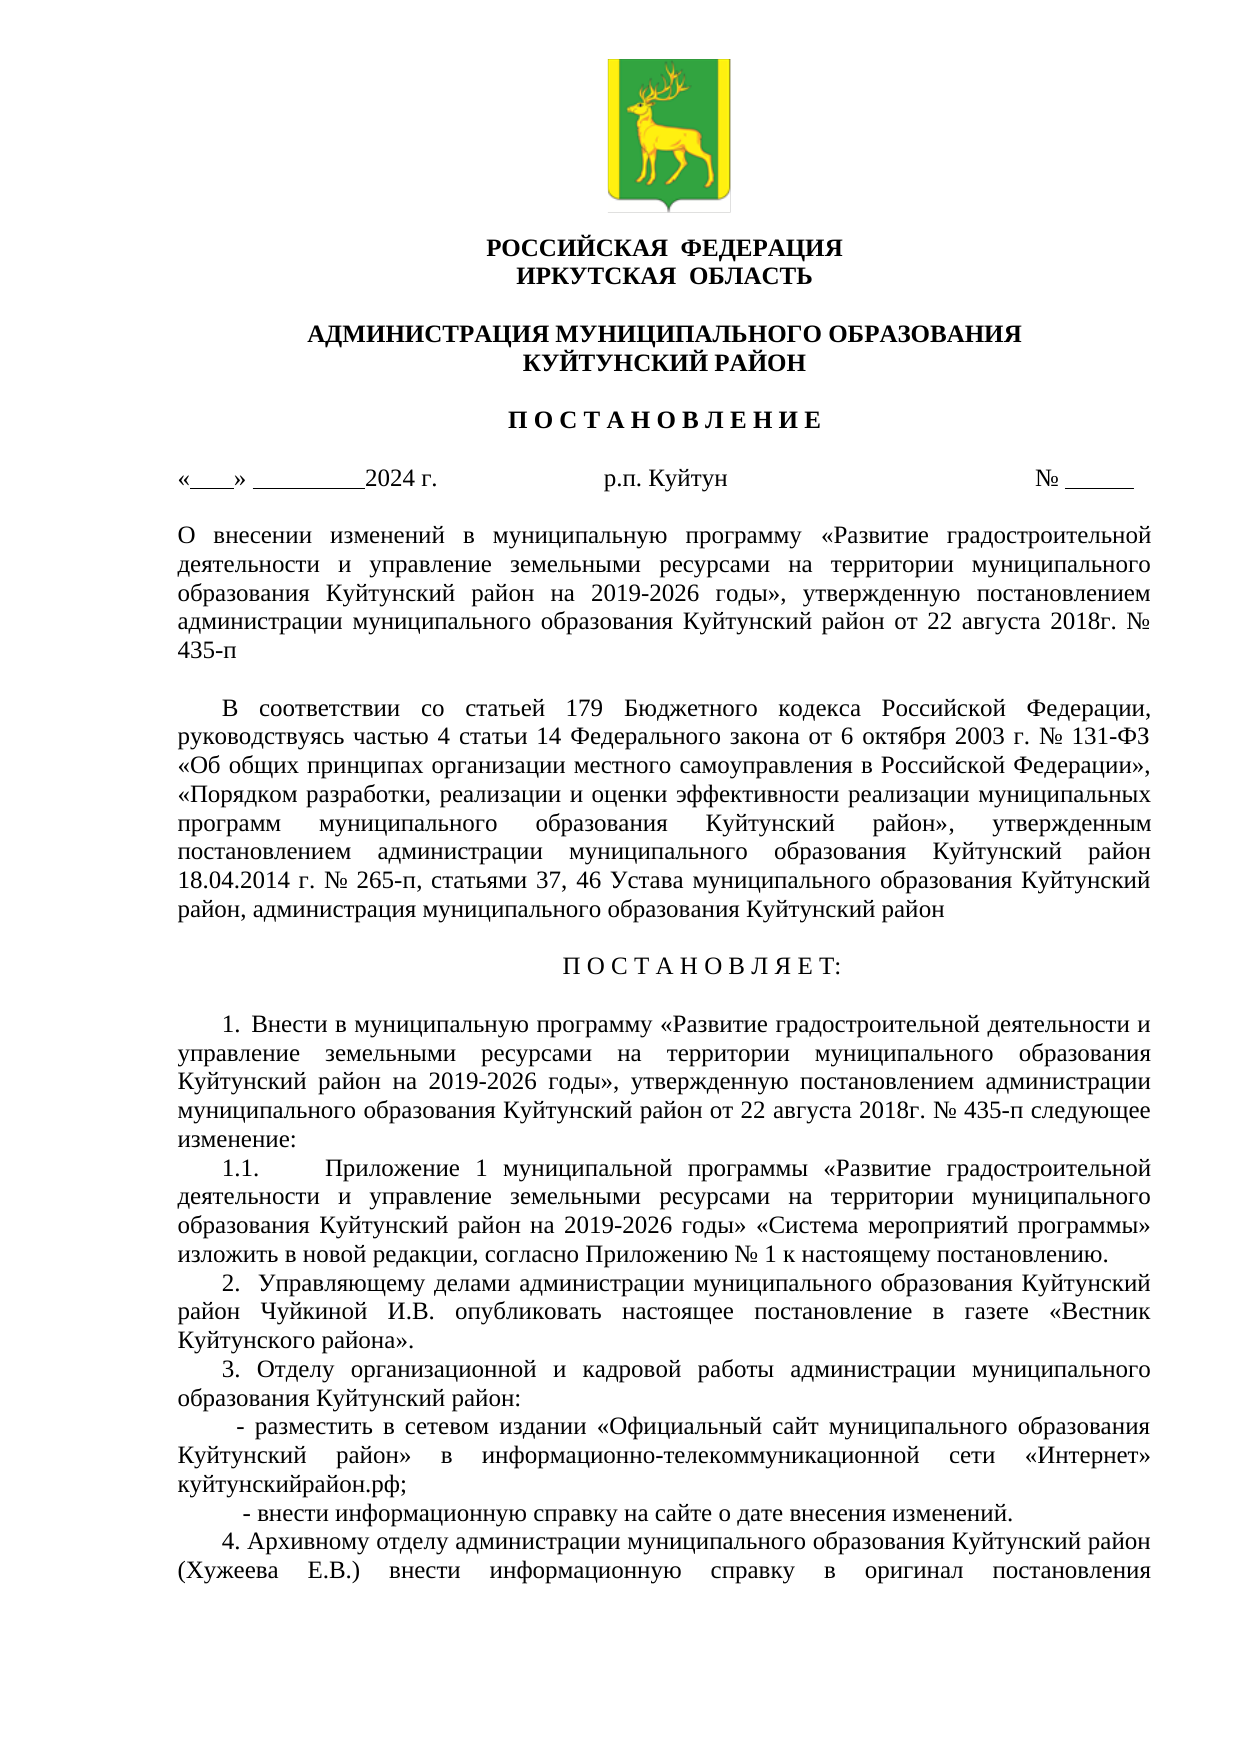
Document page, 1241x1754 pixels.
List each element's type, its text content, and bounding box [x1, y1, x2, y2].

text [177, 1526, 1152, 1584]
picture [607, 59, 732, 214]
text АДМИНИСТРАЦИЯ МУНИЦИПАЛЬНОГО ОБРАЗОВАНИЯ [177, 319, 1152, 348]
list 3. Отделу организационной и кадровой работы администрации муниципального образования Куйтунский район: [177, 1354, 1152, 1411]
list Внести в муниципальную программу «Развитие градостроительной деятельности и управление земельными ресурсами на территории муниципального образования Куйтунский район на 2019-2026 годы», утвержденную постановлением администрации муниципального образования Куйтунский район от 22 августа 2018г. № 435-п следующее изменение: [177, 1009, 1152, 1153]
text РОССИЙСКАЯ ФЕДЕРАЦИЯ [177, 233, 1152, 261]
text « » 2024 г. р.п. Куйтун № . [177, 463, 1152, 491]
text В соответствии со статьей 179 Бюджетного кодекса Российской Федерации, руководствуясь частью 4 статьи 14 Федерального закона от 6 октября 2003 г. № 131-ФЗ «Об общих принципах организации местного самоуправления в Российской Федерации», «Порядком разработки, реализации и оценки эффективности реализации муниципальных программ муниципального образования Куйтунский район», утвержденным постановлением администрации муниципального образования Куйтунский район 18.04.2014 г. № 265-п, статьями 37, 46 Устава муниципального образования Куйтунский район, администрация муниципального образования Куйтунский район [177, 693, 1152, 923]
text О внесении изменений в муниципальную программу «Развитие градостроительной деятельности и управление земельными ресурсами на территории муниципального образования Куйтунский район на 2019-2026 годы», утвержденную постановлением администрации муниципального образования Куйтунский район от 22 августа 2018г. № 435-п [177, 520, 1152, 664]
text КУЙТУНСКИЙ РАЙОН [177, 348, 1152, 376]
text - внести информационную справку на сайте о дате внесения изменений. [177, 1498, 1152, 1526]
subtitle П О С Т А Н О В Л Е Н И Е [177, 405, 1152, 434]
list 2. Управляющему делами администрации муниципального образования Куйтунский район Чуйкиной И.В. опубликовать настоящее постановление в газете «Вестник Куйтунского района». [177, 1268, 1152, 1354]
text П О С Т А Н О В Л Я Е Т: [177, 951, 1152, 980]
list - разместить в сетевом издании «Официальный сайт муниципального образования Куйтунский район» в информационно-телекоммуникационной сети «Интернет» куйтунскийрайон.рф; [177, 1411, 1152, 1498]
list Приложение 1 муниципальной программы «Развитие градостроительной деятельности и управление земельными ресурсами на территории муниципального образования Куйтунский район на 2019-2026 годы» «Система мероприятий программы» изложить в новой редакции, согласно Приложению № 1 к настоящему постановлению. [177, 1153, 1152, 1268]
text ИРКУТСКАЯ ОБЛАСТЬ [177, 261, 1152, 290]
